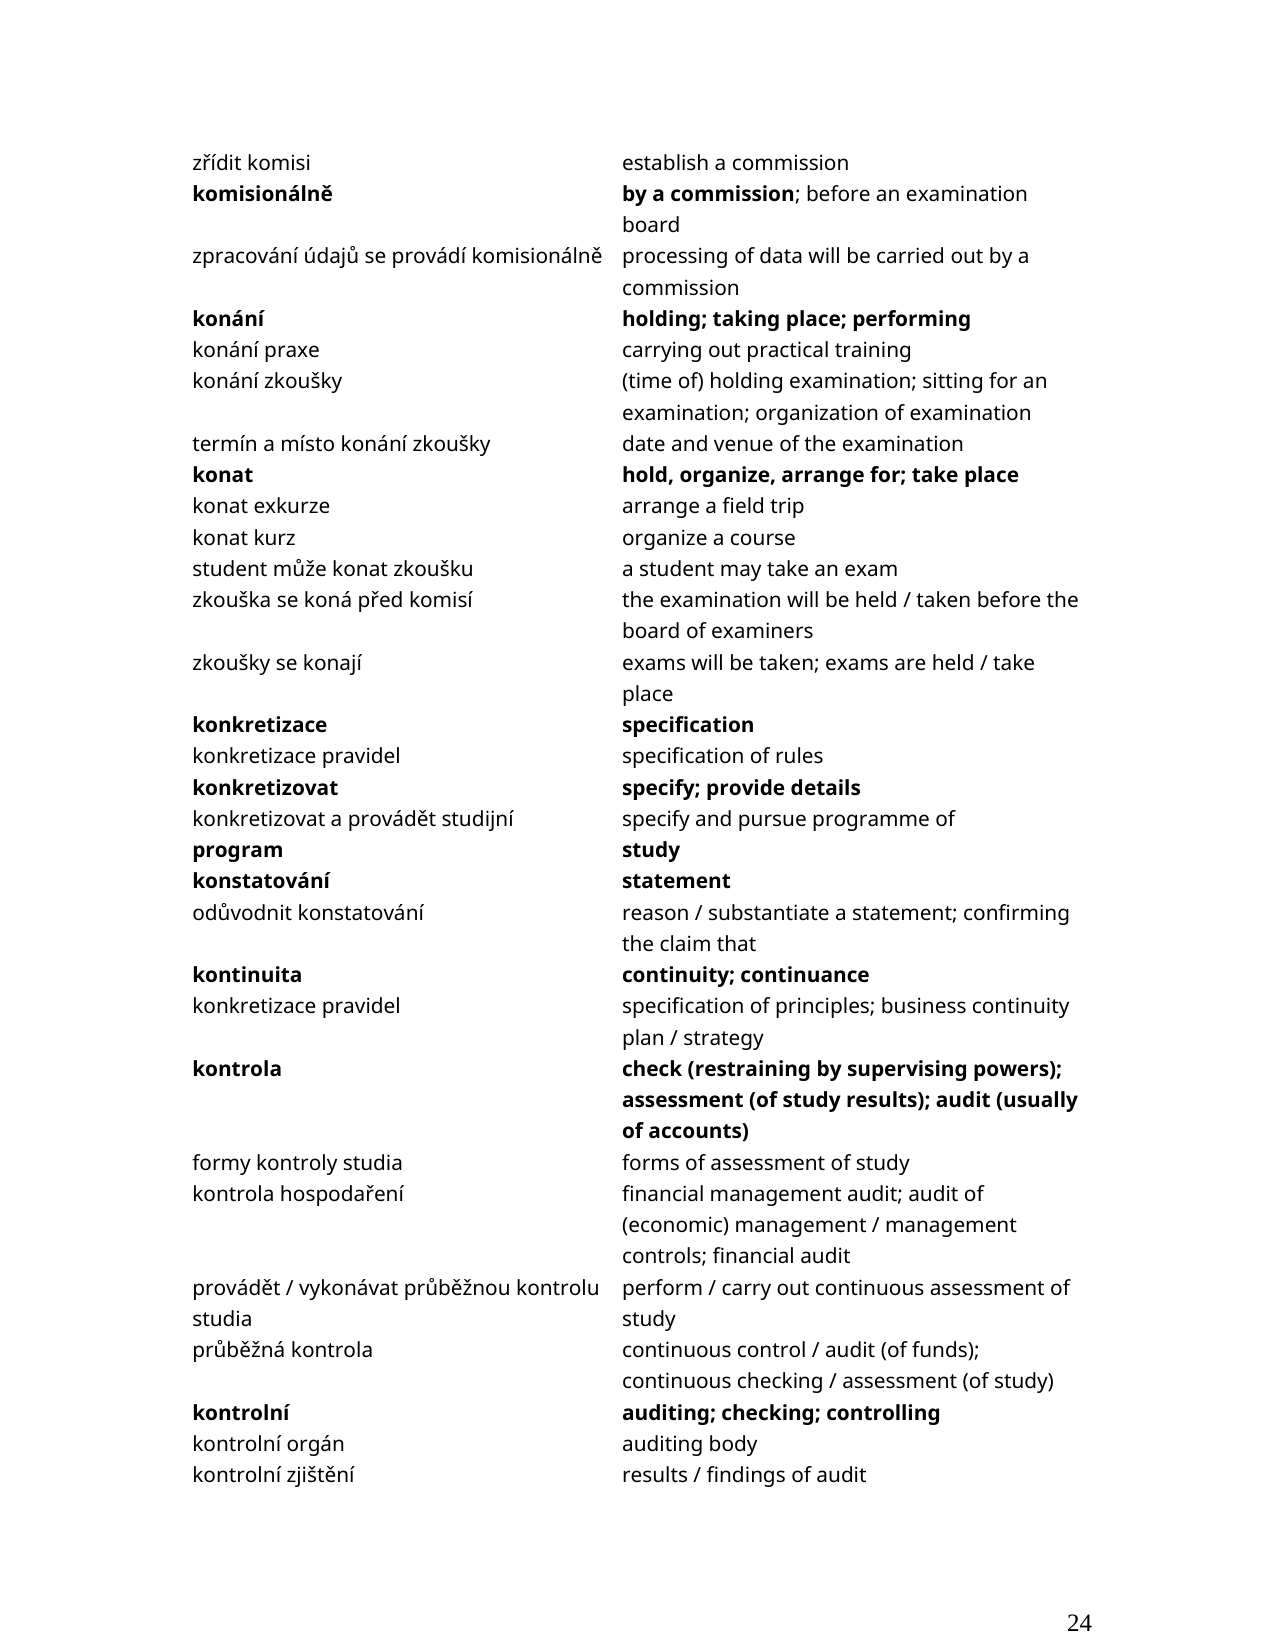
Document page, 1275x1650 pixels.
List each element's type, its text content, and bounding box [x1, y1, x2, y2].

table_cell termín a místo konání zkoušky [189, 429, 619, 460]
table_cell provádět / vykonávat průběžnou kontrolu studia [189, 1273, 619, 1335]
table_cell konkretizovat [189, 773, 619, 804]
table_cell kontinuita [189, 960, 619, 991]
table_cell perform / carry out continuous assessment of study [619, 1273, 1086, 1335]
table_cell hold, organize, arrange for; take place [619, 460, 1086, 491]
table_cell study [619, 835, 1086, 866]
table_cell statement [619, 866, 1086, 898]
table_cell kontrola hospodaření [189, 1179, 619, 1273]
table_cell konání praxe [189, 335, 619, 366]
table_cell holding; taking place; performing [619, 304, 1086, 335]
table_cell processing of data will be carried out by a commission [619, 241, 1086, 304]
table_cell kontrolní [189, 1398, 619, 1429]
table_cell průběžná kontrola [189, 1335, 619, 1398]
table_cell zkouška se koná před komisí [189, 585, 619, 648]
table_cell a student may take an exam [619, 554, 1086, 585]
table_cell konkretizace pravidel [189, 741, 619, 773]
table_cell specify; provide details [619, 773, 1086, 804]
table_cell konání [189, 304, 619, 335]
table_cell continuous control / audit (of funds); continuous checking / assessment (of study) [619, 1335, 1086, 1398]
table_cell konstatování [189, 866, 619, 898]
table_cell exams will be taken; exams are held / take place [619, 648, 1086, 710]
table_cell financial management audit; audit of (economic) management / management controls; financial audit [619, 1179, 1086, 1273]
table_cell konat exkurze [189, 491, 619, 523]
table_cell arrange a field trip [619, 491, 1086, 523]
table_cell results / findings of audit [619, 1460, 1086, 1491]
table_cell zpracování údajů se provádí komisionálně [189, 241, 619, 304]
table_cell kontrola [189, 1054, 619, 1148]
table_cell auditing; checking; controlling [619, 1398, 1086, 1429]
table_cell check (restraining by supervising powers); assessment (of study results); audit (usually of accounts) [619, 1054, 1086, 1148]
table_cell konat [189, 460, 619, 491]
table_cell kontrolní orgán [189, 1429, 619, 1460]
table_cell auditing body [619, 1429, 1086, 1460]
table_cell continuity; continuance [619, 960, 1086, 991]
table_cell specification of principles; business continuity plan / strategy [619, 991, 1086, 1054]
table_cell konkretizovat a provádět studijní [189, 804, 619, 835]
table_cell by a commission; before an examination board [619, 179, 1086, 241]
table_cell date and venue of the examination [619, 429, 1086, 460]
table_cell zkoušky se konají [189, 648, 619, 710]
table_cell student může konat zkoušku [189, 554, 619, 585]
table_cell specification of rules [619, 741, 1086, 773]
table_cell komisionálně [189, 179, 619, 241]
table_cell carrying out practical training [619, 335, 1086, 366]
table_cell the examination will be held / taken before the board of examiners [619, 585, 1086, 648]
table_cell program [189, 835, 619, 866]
table_cell organize a course [619, 523, 1086, 554]
table_cell konat kurz [189, 523, 619, 554]
table_cell specification [619, 710, 1086, 741]
table_cell formy kontroly studia [189, 1148, 619, 1179]
table_cell establish a commission [619, 148, 1086, 179]
table_cell odůvodnit konstatování [189, 898, 619, 960]
table_cell (time of) holding examination; sitting for an examination; organization of examination [619, 366, 1086, 429]
table_cell specify and pursue programme of [619, 804, 1086, 835]
table_cell konkretizace pravidel [189, 991, 619, 1054]
table_cell reason / substantiate a statement; confirming the claim that [619, 898, 1086, 960]
table_cell konání zkoušky [189, 366, 619, 429]
table_cell konkretizace [189, 710, 619, 741]
table_cell zřídit komisi [189, 148, 619, 179]
table_cell forms of assessment of study [619, 1148, 1086, 1179]
table_cell kontrolní zjištění [189, 1460, 619, 1491]
